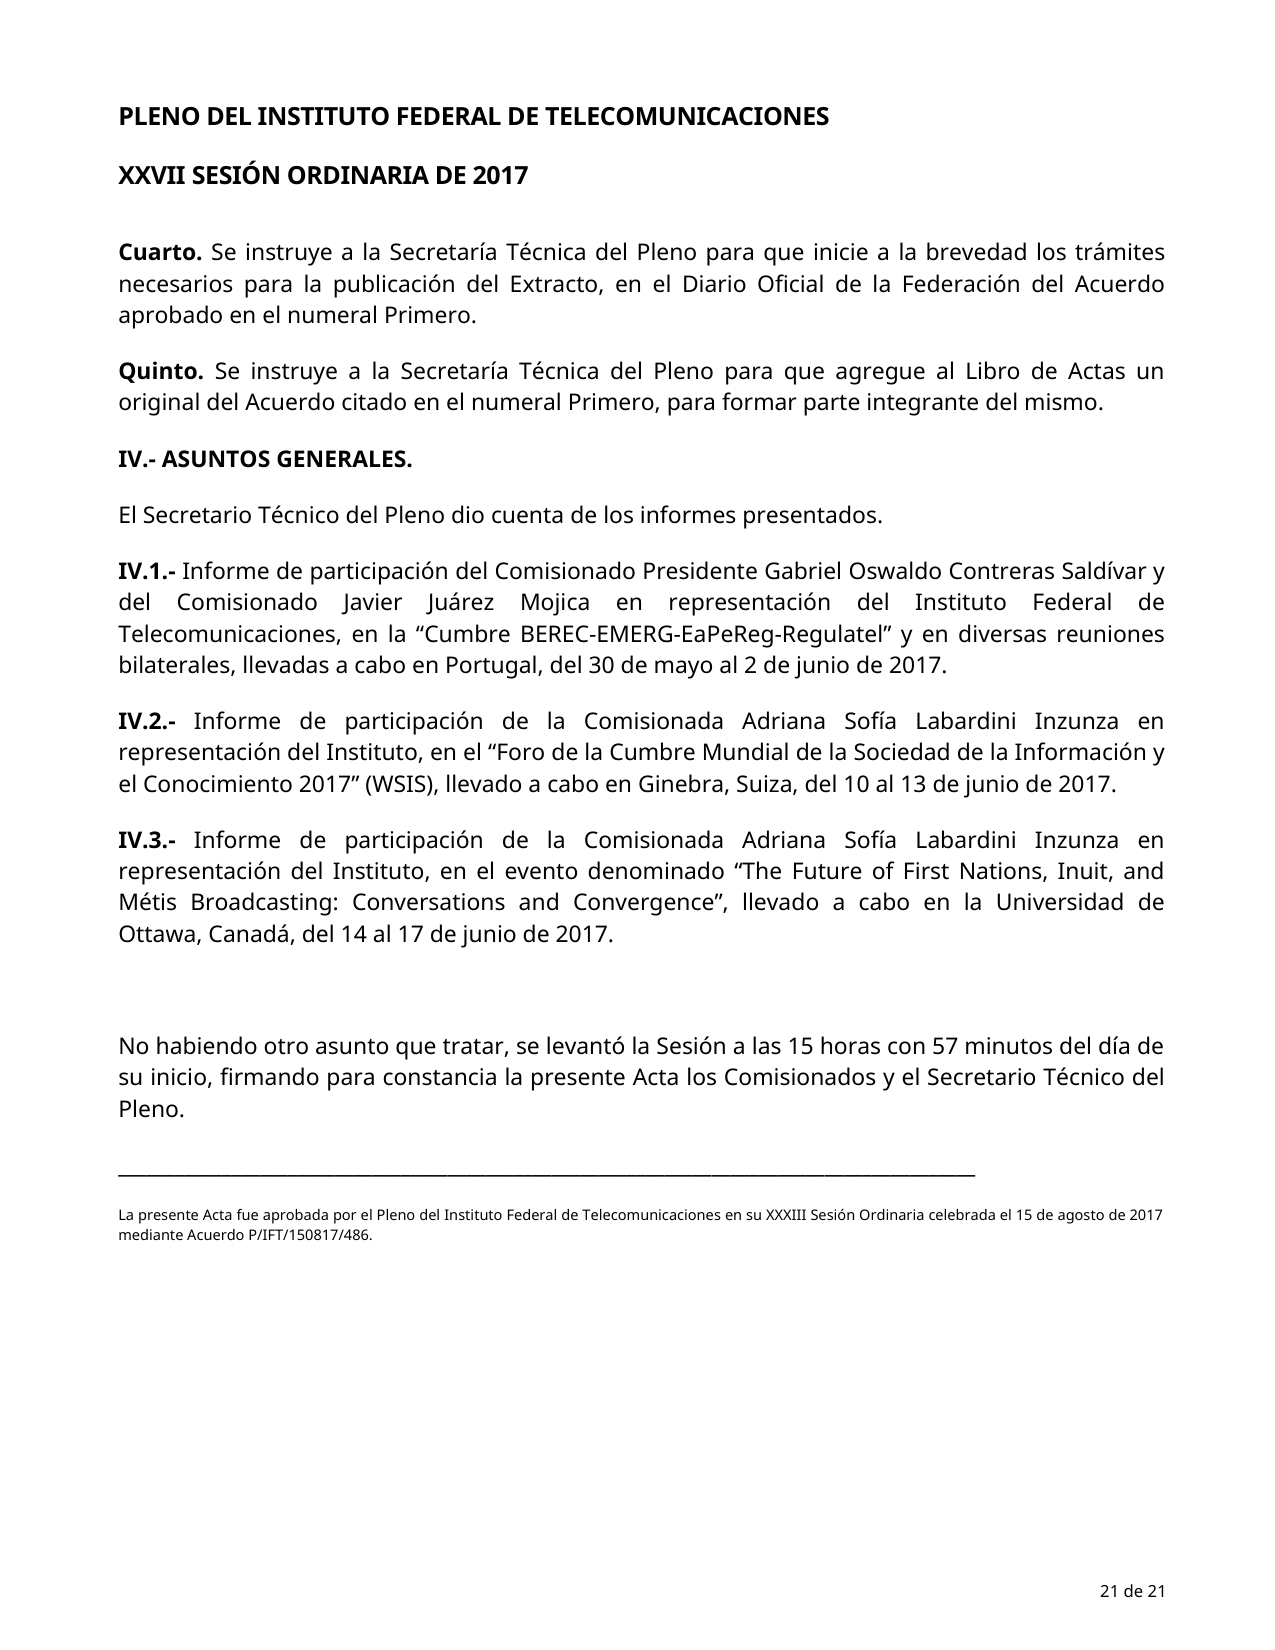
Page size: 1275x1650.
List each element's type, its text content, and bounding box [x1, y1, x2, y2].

text ___________________________________________________________________________________________ [118, 1149, 1166, 1180]
text La presente Acta fue aprobada por el Pleno del Instituto Federal de Telecomunicaciones en su XXXIII Sesión Ordinaria celebrada el 15 de agosto de 2017 mediante Acuerdo P/IFT/150817/486. [118, 1205, 1166, 1245]
list IV.1.- Informe de participación del Comisionado Presidente Gabriel Oswaldo Contreras Saldívar y del Comisionado Javier Juárez Mojica en representación del Instituto Federal de Telecomunicaciones, en la “Cumbre BEREC-EMERG-EaPeReg-Regulatel” y en diversas reuniones bilaterales, llevadas a cabo en Portugal, del 30 de mayo al 2 de junio de 2017. [118, 555, 1166, 680]
text IV.2.- Informe de participación de la Comisionada Adriana Sofía Labardini Inzunza en representación del Instituto, en el “Foro de la Cumbre Mundial de la Sociedad de la Información y el Conocimiento 2017” (WSIS), llevado a cabo en Ginebra, Suiza, del 10 al 13 de junio de 2017. [118, 705, 1166, 799]
text No habiendo otro asunto que tratar, se levantó la Sesión a las 15 horas con 57 minutos del día de su inicio, firmando para constancia la presente Acta los Comisionados y el Secretario Técnico del Pleno. [118, 1030, 1166, 1124]
subtitle IV.- ASUNTOS GENERALES. [118, 442, 1166, 474]
list El Secretario Técnico del Pleno dio cuenta de los informes presentados. [118, 499, 1166, 530]
list IV.3.- Informe de participación de la Comisionada Adriana Sofía Labardini Inzunza en representación del Instituto, en el evento denominado “The Future of First Nations, Inuit, and Métis Broadcasting: Conversations and Convergence”, llevado a cabo en la Universidad de Ottawa, Canadá, del 14 al 17 de junio de 2017. [118, 824, 1166, 949]
text Quinto. Se instruye a la Secretaría Técnica del Pleno para que agregue al Libro de Actas un original del Acuerdo citado en el numeral Primero, para formar parte integrante del mismo. [118, 355, 1166, 417]
text Cuarto. Se instruye a la Secretaría Técnica del Pleno para que inicie a la brevedad los trámites necesarios para la publicación del Extracto, en el Diario Oficial de la Federación del Acuerdo aprobado en el numeral Primero. [118, 236, 1166, 330]
